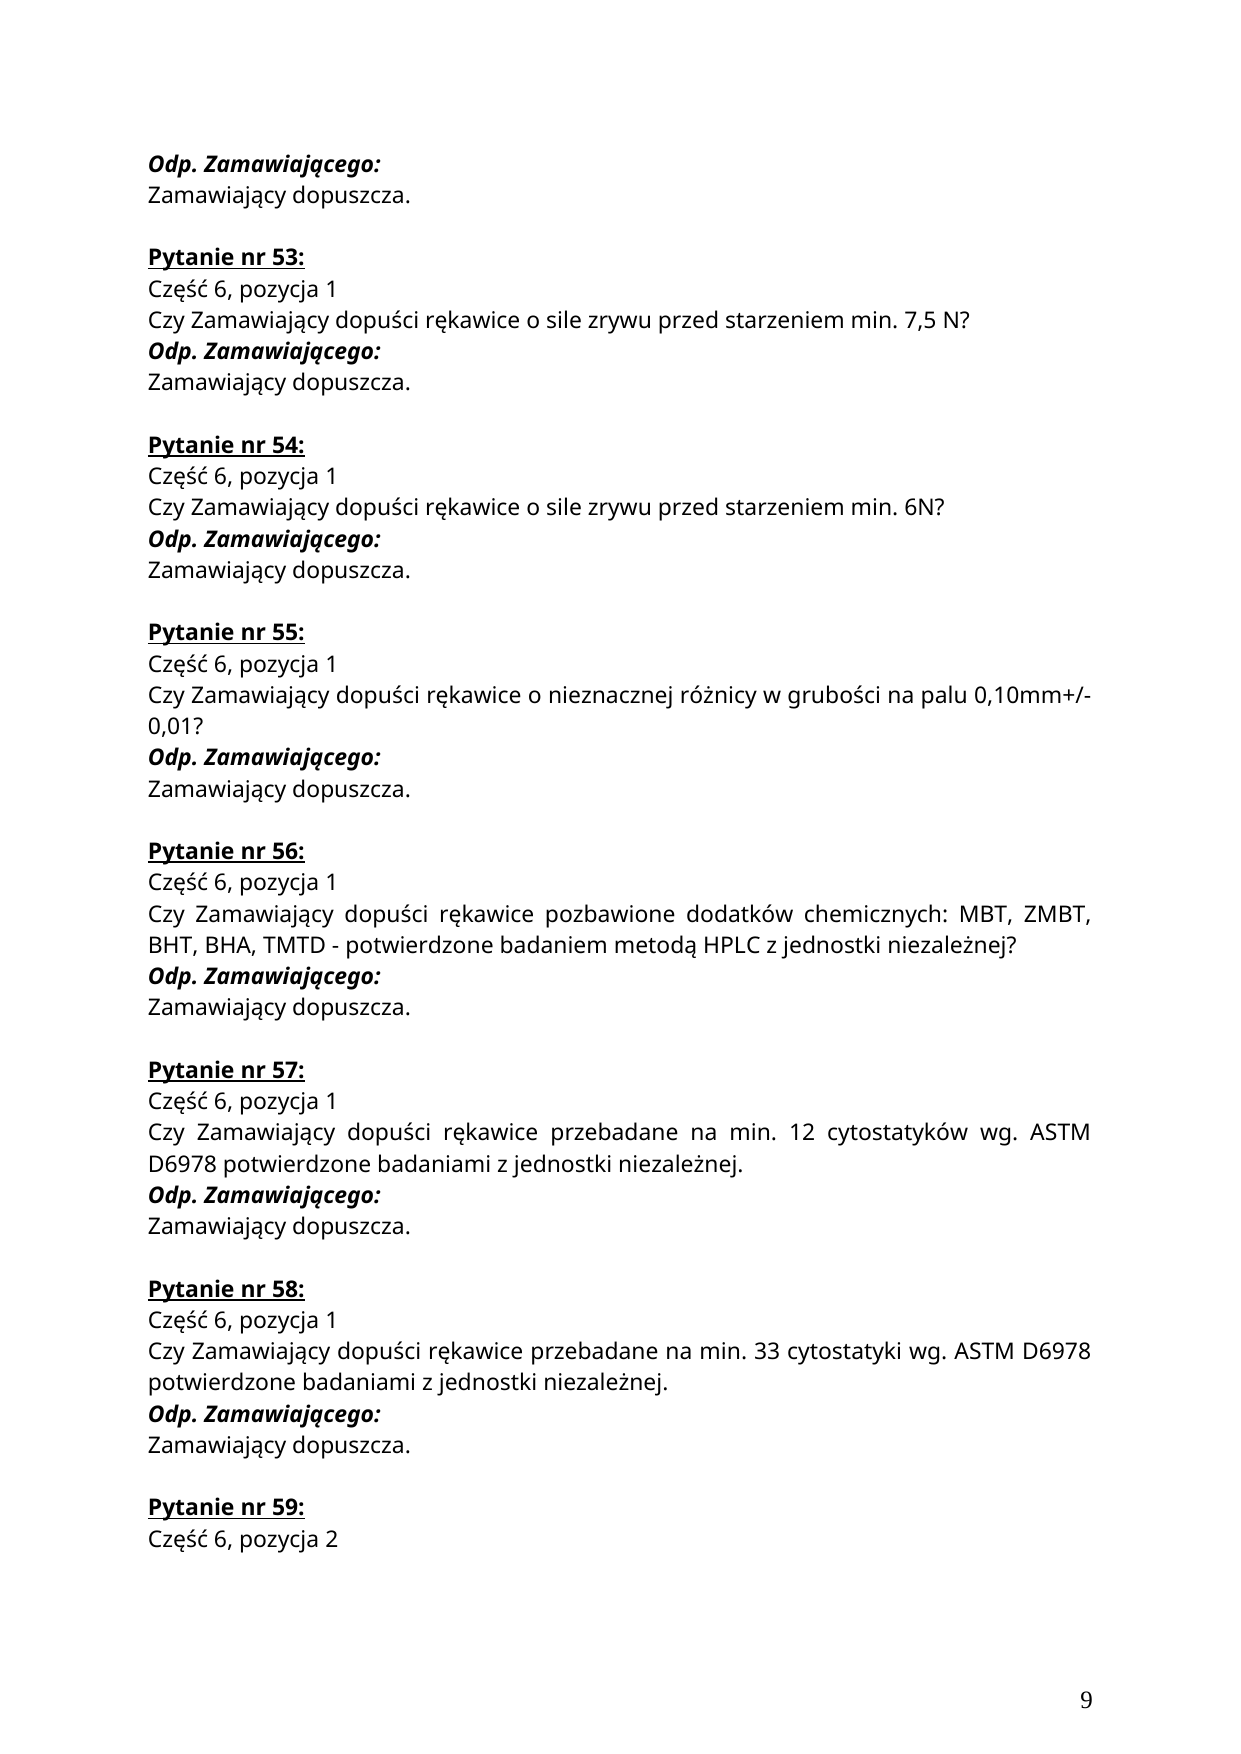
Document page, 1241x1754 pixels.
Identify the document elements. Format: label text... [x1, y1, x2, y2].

text Zamawiający dopuszcza. [148, 554, 1093, 585]
text Pytanie nr 56: [148, 835, 1093, 866]
text Czy Zamawiający dopuści rękawice przebadane na min. 33 cytostatyki wg. ASTM D6978 potwierdzone badaniami z jednostki niezależnej. [148, 1335, 1093, 1398]
text Czy Zamawiający dopuści rękawice przebadane na min. 12 cytostatyków wg. ASTM D6978 potwierdzone badaniami z jednostki niezależnej. [148, 1116, 1093, 1179]
text Pytanie nr 53: [148, 241, 1093, 273]
text Pytanie nr 59: [148, 1491, 1093, 1523]
text Część 6, pozycja 1 [148, 1304, 1093, 1335]
text Odp. Zamawiającego: [148, 1398, 1093, 1429]
text Pytanie nr 54: [148, 429, 1093, 460]
text Część 6, pozycja 1 [148, 648, 1093, 679]
text Część 6, pozycja 2 [148, 1523, 1093, 1554]
text Czy Zamawiający dopuści rękawice o sile zrywu przed starzeniem min. 7,5 N? [148, 304, 1093, 335]
text Pytanie nr 55: [148, 616, 1093, 648]
text Zamawiający dopuszcza. [148, 179, 1093, 210]
text Odp. Zamawiającego: [148, 741, 1093, 773]
text Część 6, pozycja 1 [148, 273, 1093, 304]
text Zamawiający dopuszcza. [148, 773, 1093, 804]
text Odp. Zamawiającego: [148, 1179, 1093, 1210]
text Część 6, pozycja 1 [148, 1085, 1093, 1116]
text Odp. Zamawiającego: [148, 960, 1093, 991]
text Zamawiający dopuszcza. [148, 1429, 1093, 1460]
text Odp. Zamawiającego: [148, 335, 1093, 366]
text Odp. Zamawiającego: [148, 148, 1093, 179]
text Zamawiający dopuszcza. [148, 1210, 1093, 1241]
text Zamawiający dopuszcza. [148, 366, 1093, 398]
text Odp. Zamawiającego: [148, 523, 1093, 554]
text Czy Zamawiający dopuści rękawice o sile zrywu przed starzeniem min. 6N? [148, 491, 1093, 523]
text Pytanie nr 57: [148, 1054, 1093, 1085]
text Czy Zamawiający dopuści rękawice pozbawione dodatków chemicznych: MBT, ZMBT, BHT, BHA, TMTD - potwierdzone badaniem metodą HPLC z jednostki niezależnej? [148, 898, 1093, 960]
text Zamawiający dopuszcza. [148, 991, 1093, 1023]
text Pytanie nr 58: [148, 1273, 1093, 1304]
text Część 6, pozycja 1 [148, 866, 1093, 898]
text Część 6, pozycja 1 [148, 460, 1093, 491]
text Czy Zamawiający dopuści rękawice o nieznacznej różnicy w grubości na palu 0,10mm+/-0,01? [148, 679, 1093, 741]
